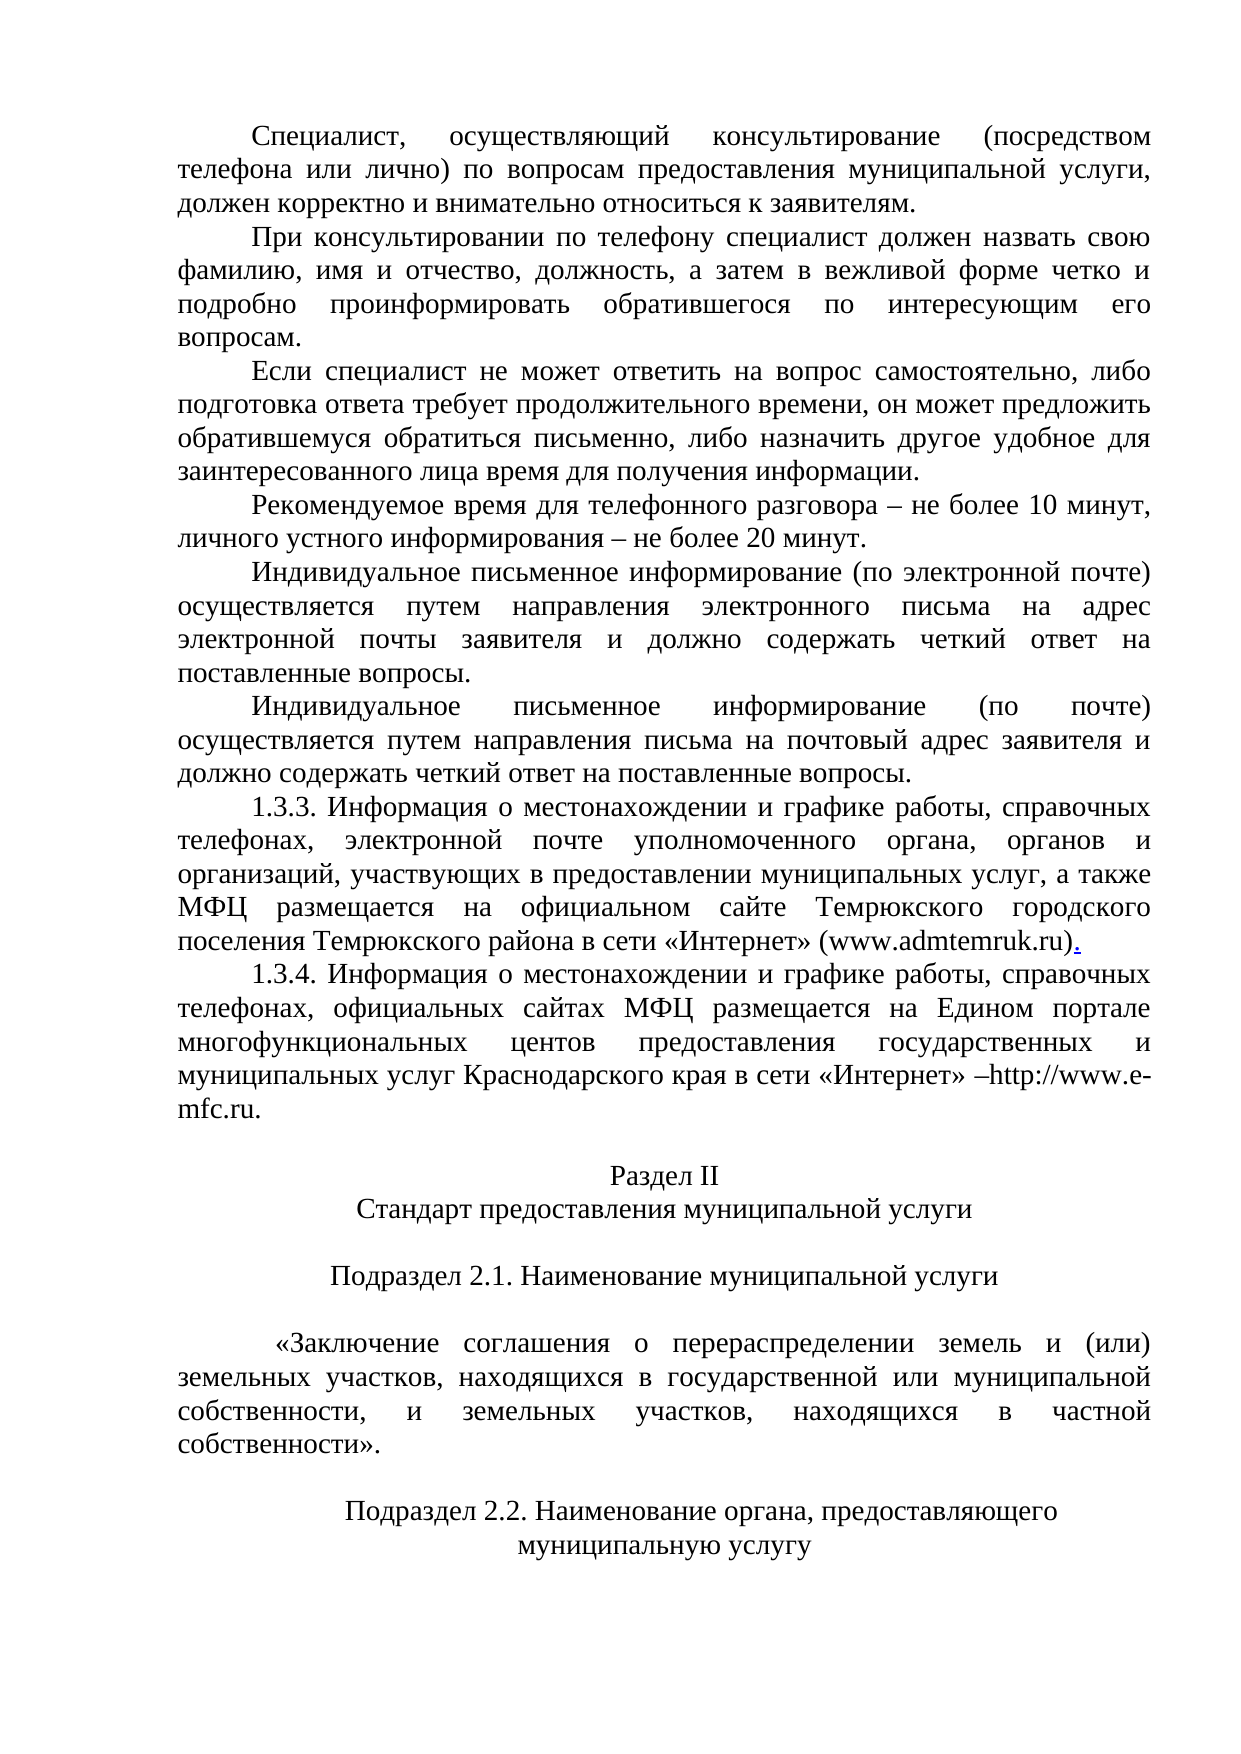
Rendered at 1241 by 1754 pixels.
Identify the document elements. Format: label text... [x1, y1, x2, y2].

text Индивидуальное письменное информирование (по почте) осуществляется путем направления письма на почтовый адрес заявителя и должно содержать четкий ответ на поставленные вопросы. [177, 688, 1152, 789]
text При консультировании по телефону специалист должен назвать свою фамилию, имя и отчество, должность, а затем в вежливой форме четко и подробно проинформировать обратившегося по интересующим его вопросам. [177, 219, 1152, 353]
text «Заключение соглашения о перераспределении земель и (или) земельных участков, находящихся в государственной или муниципальной собственности, и земельных участков, находящихся в частной собственности». [177, 1326, 1152, 1460]
text 1.3.4. Информация о местонахождении и графике работы, справочных телефонах, официальных сайтах МФЦ размещается на Едином портале многофункциональных центов предоставления государственных и муниципальных услуг Краснодарского края в сети «Интернет» –http://www.e-mfc.ru. [177, 957, 1152, 1124]
text Подраздел 2.1. Наименование муниципальной услуги [177, 1258, 1152, 1292]
text Рекомендуемое время для телефонного разговора – не более 10 минут, личного устного информирования – не более 20 минут. [177, 487, 1152, 554]
text Специалист, осуществляющий консультирование (посредством телефона или лично) по вопросам предоставления муниципальной услуги, должен корректно и внимательно относиться к заявителям. [177, 118, 1152, 219]
text Стандарт предоставления муниципальной услуги [177, 1191, 1152, 1225]
text 1.3.3. Информация о местонахождении и графике работы, справочных телефонах, электронной почте уполномоченного органа, органов и организаций, участвующих в предоставлении муниципальных услуг, а также МФЦ размещается на официальном сайте Темрюкского городского поселения Темрюкского района в сети «Интернет» (www.admtemruk.ru). [177, 789, 1152, 957]
text Раздел II [177, 1158, 1152, 1191]
text Если специалист не может ответить на вопрос самостоятельно, либо подготовка ответа требует продолжительного времени, он может предложить обратившемуся обратиться письменно, либо назначить другое удобное для заинтересованного лица время для получения информации. [177, 353, 1152, 487]
text Индивидуальное письменное информирование (по электронной почте) осуществляется путем направления электронного письма на адрес электронной почты заявителя и должно содержать четкий ответ на поставленные вопросы. [177, 554, 1152, 688]
text Подраздел 2.2. Наименование органа, предоставляющего муниципальную услугу [177, 1493, 1152, 1560]
